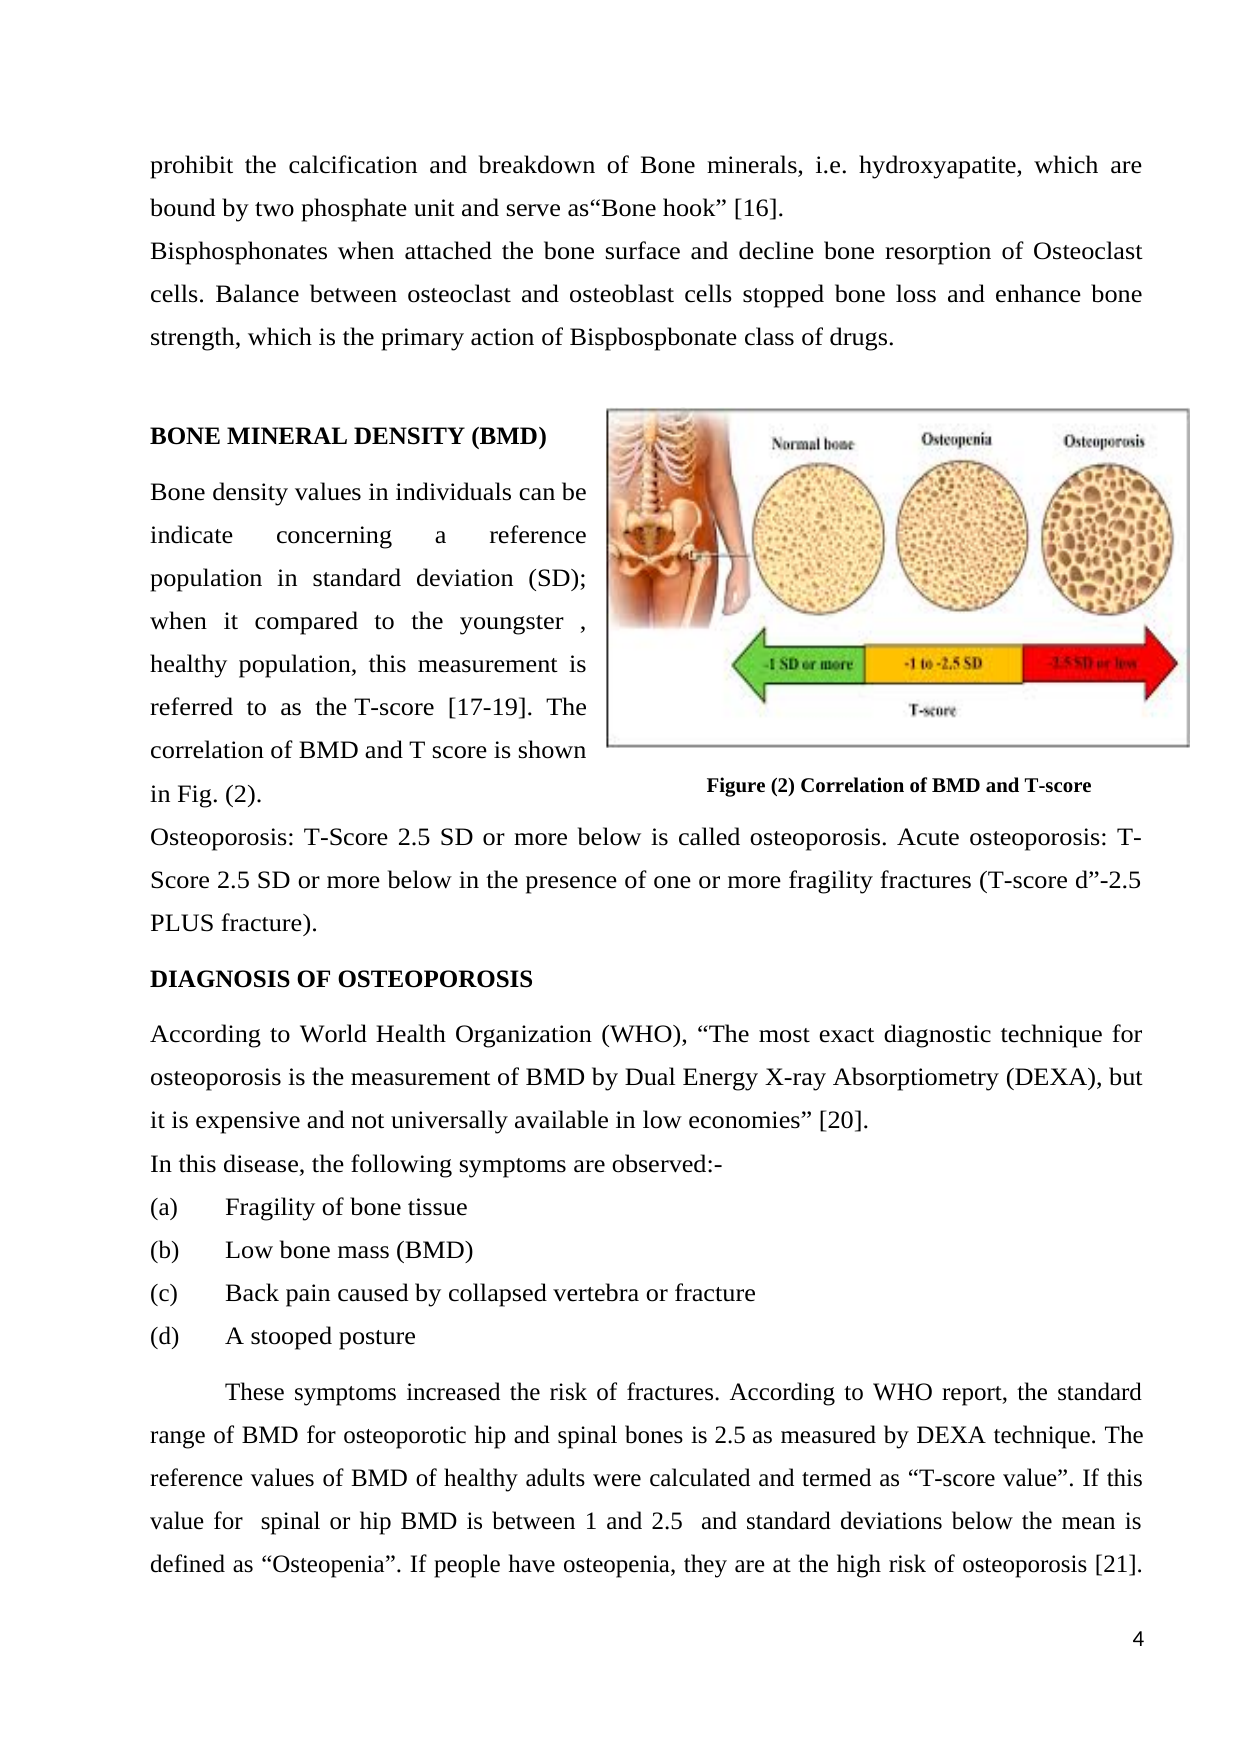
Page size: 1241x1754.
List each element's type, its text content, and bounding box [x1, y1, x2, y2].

list Fragility of bone tissue [150, 1192, 1144, 1221]
list Back pain caused by collapsed vertebra or fracture [150, 1278, 1144, 1307]
text BONE MINERAL DENSITY (BMD) [150, 421, 606, 450]
text According to World Health Organization (WHO), “The most exact diagnostic technique for osteoporosis is the measurement of BMD by Dual Energy X-ray Absorptiometry (DEXA), but it is expensive and not universally available in low economies” [20]. [150, 1019, 1144, 1134]
text Bone density values in individuals can be indicate concerning a reference population in standard deviation (SD); when it compared to the youngster , healthy population, this measurement is referred to as the T-score [17-19]. The correlation of BMD and T score is shown in Fig. (2). [150, 477, 1144, 807]
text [150, 1377, 1144, 1578]
list A stooped posture [150, 1321, 1144, 1350]
picture [606, 407, 1190, 748]
text Bisphosphonates when attached the bone surface and decline bone resorption of Osteoclast cells. Balance between osteoclast and osteoblast cells stopped bone loss and enhance bone strength, which is the primary action of Bispbospbonate class of drugs. [150, 236, 1144, 351]
text DIAGNOSIS OF OSTEOPOROSIS [150, 964, 1144, 992]
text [150, 150, 1144, 222]
list Low bone mass (BMD) [150, 1235, 1144, 1264]
text In this disease, the following symptoms are observed:- [150, 1149, 1144, 1177]
text Osteoporosis: T-Score 2.5 SD or more below is called osteoporosis. Acute osteoporosis: T-Score 2.5 SD or more below in the presence of one or more fragility fractures (T-score d”-2.5 PLUS fracture). [150, 822, 1144, 937]
